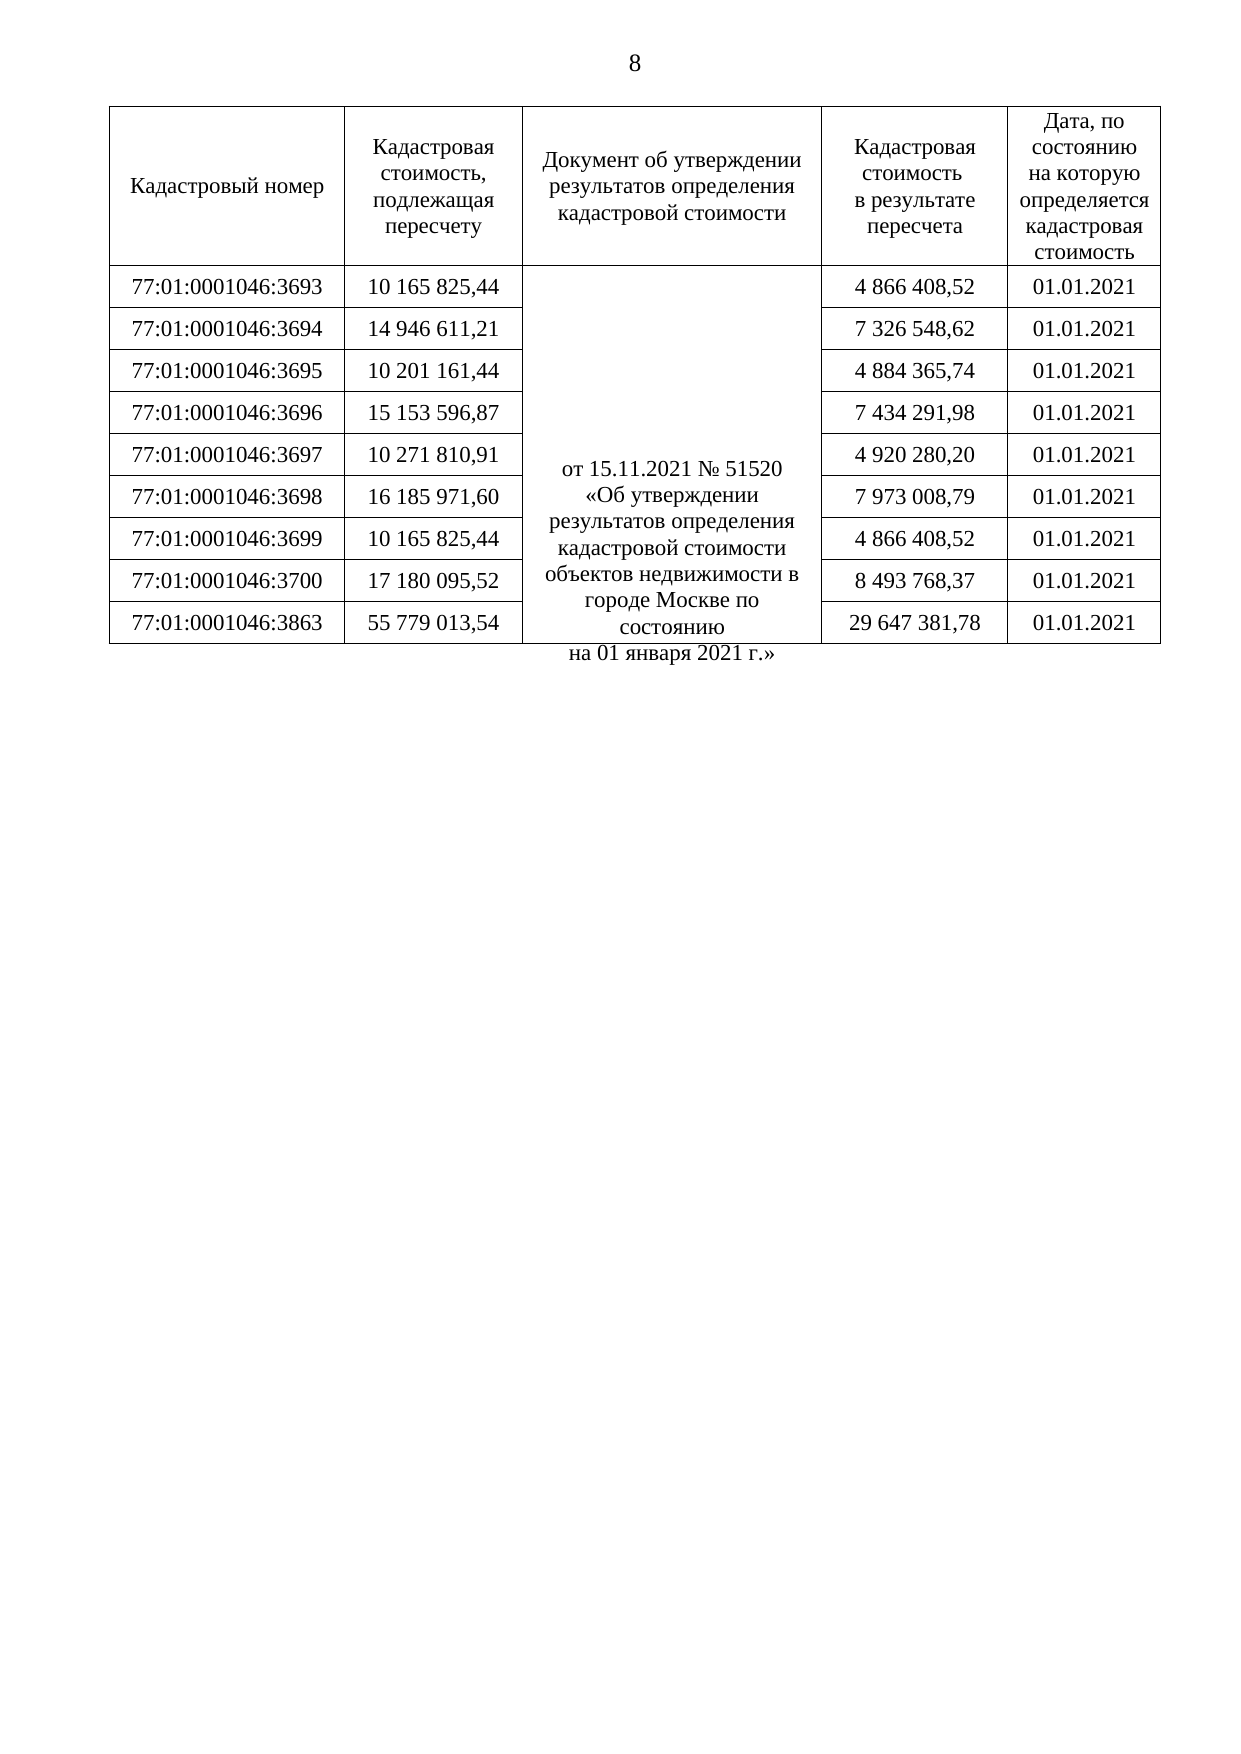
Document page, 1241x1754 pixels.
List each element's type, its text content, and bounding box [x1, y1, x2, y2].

table_cell 01.01.2021 [1008, 476, 1160, 517]
table_cell 29 647 381,78 [822, 602, 1007, 643]
table_cell 77:01:0001046:3863 [110, 602, 344, 643]
table_cell 4 866 408,52 [822, 266, 1007, 307]
table_cell 77:01:0001046:3696 [110, 392, 344, 433]
table_cell 77:01:0001046:3693 [110, 266, 344, 307]
table_cell 77:01:0001046:3697 [110, 434, 344, 475]
table_cell 01.01.2021 [1008, 434, 1160, 475]
table_header Документ об утверждении результатов определения кадастровой стоимости [523, 107, 821, 265]
table_cell 77:01:0001046:3698 [110, 476, 344, 517]
table_cell 4 920 280,20 [822, 434, 1007, 475]
table_cell 01.01.2021 [1008, 308, 1160, 349]
table_cell 01.01.2021 [1008, 518, 1160, 559]
table_cell 4 884 365,74 [822, 350, 1007, 391]
table_cell 7 326 548,62 [822, 308, 1007, 349]
table_cell 10 271 810,91 [345, 434, 522, 475]
table_cell 01.01.2021 [1008, 560, 1160, 601]
table_cell 10 201 161,44 [345, 350, 522, 391]
table_cell 17 180 095,52 [345, 560, 522, 601]
table_cell 10 165 825,44 [345, 266, 522, 307]
table_cell 77:01:0001046:3695 [110, 350, 344, 391]
table_cell 01.01.2021 [1008, 266, 1160, 307]
table_cell 8 493 768,37 [822, 560, 1007, 601]
table_header Кадастровая стоимость в результате пересчета [822, 107, 1007, 265]
table_cell 77:01:0001046:3699 [110, 518, 344, 559]
table_cell 7 973 008,79 [822, 476, 1007, 517]
table_cell 77:01:0001046:3700 [110, 560, 344, 601]
table_cell 14 946 611,21 [345, 308, 522, 349]
table_header Дата, по состоянию на которую определяется кадастровая стоимость [1008, 107, 1160, 265]
table_cell 15 153 596,87 [345, 392, 522, 433]
table_cell 01.01.2021 [1008, 602, 1160, 643]
table_cell 01.01.2021 [1008, 350, 1160, 391]
table_cell 01.01.2021 [1008, 392, 1160, 433]
table_header Кадастровый номер [110, 107, 344, 265]
table_cell 55 779 013,54 [345, 602, 522, 643]
table_cell 16 185 971,60 [345, 476, 522, 517]
table_cell 7 434 291,98 [822, 392, 1007, 433]
table_cell 4 866 408,52 [822, 518, 1007, 559]
table_cell 10 165 825,44 [345, 518, 522, 559]
table_header Кадастровая стоимость, подлежащая пересчету [345, 107, 522, 265]
table_cell 77:01:0001046:3694 [110, 308, 344, 349]
